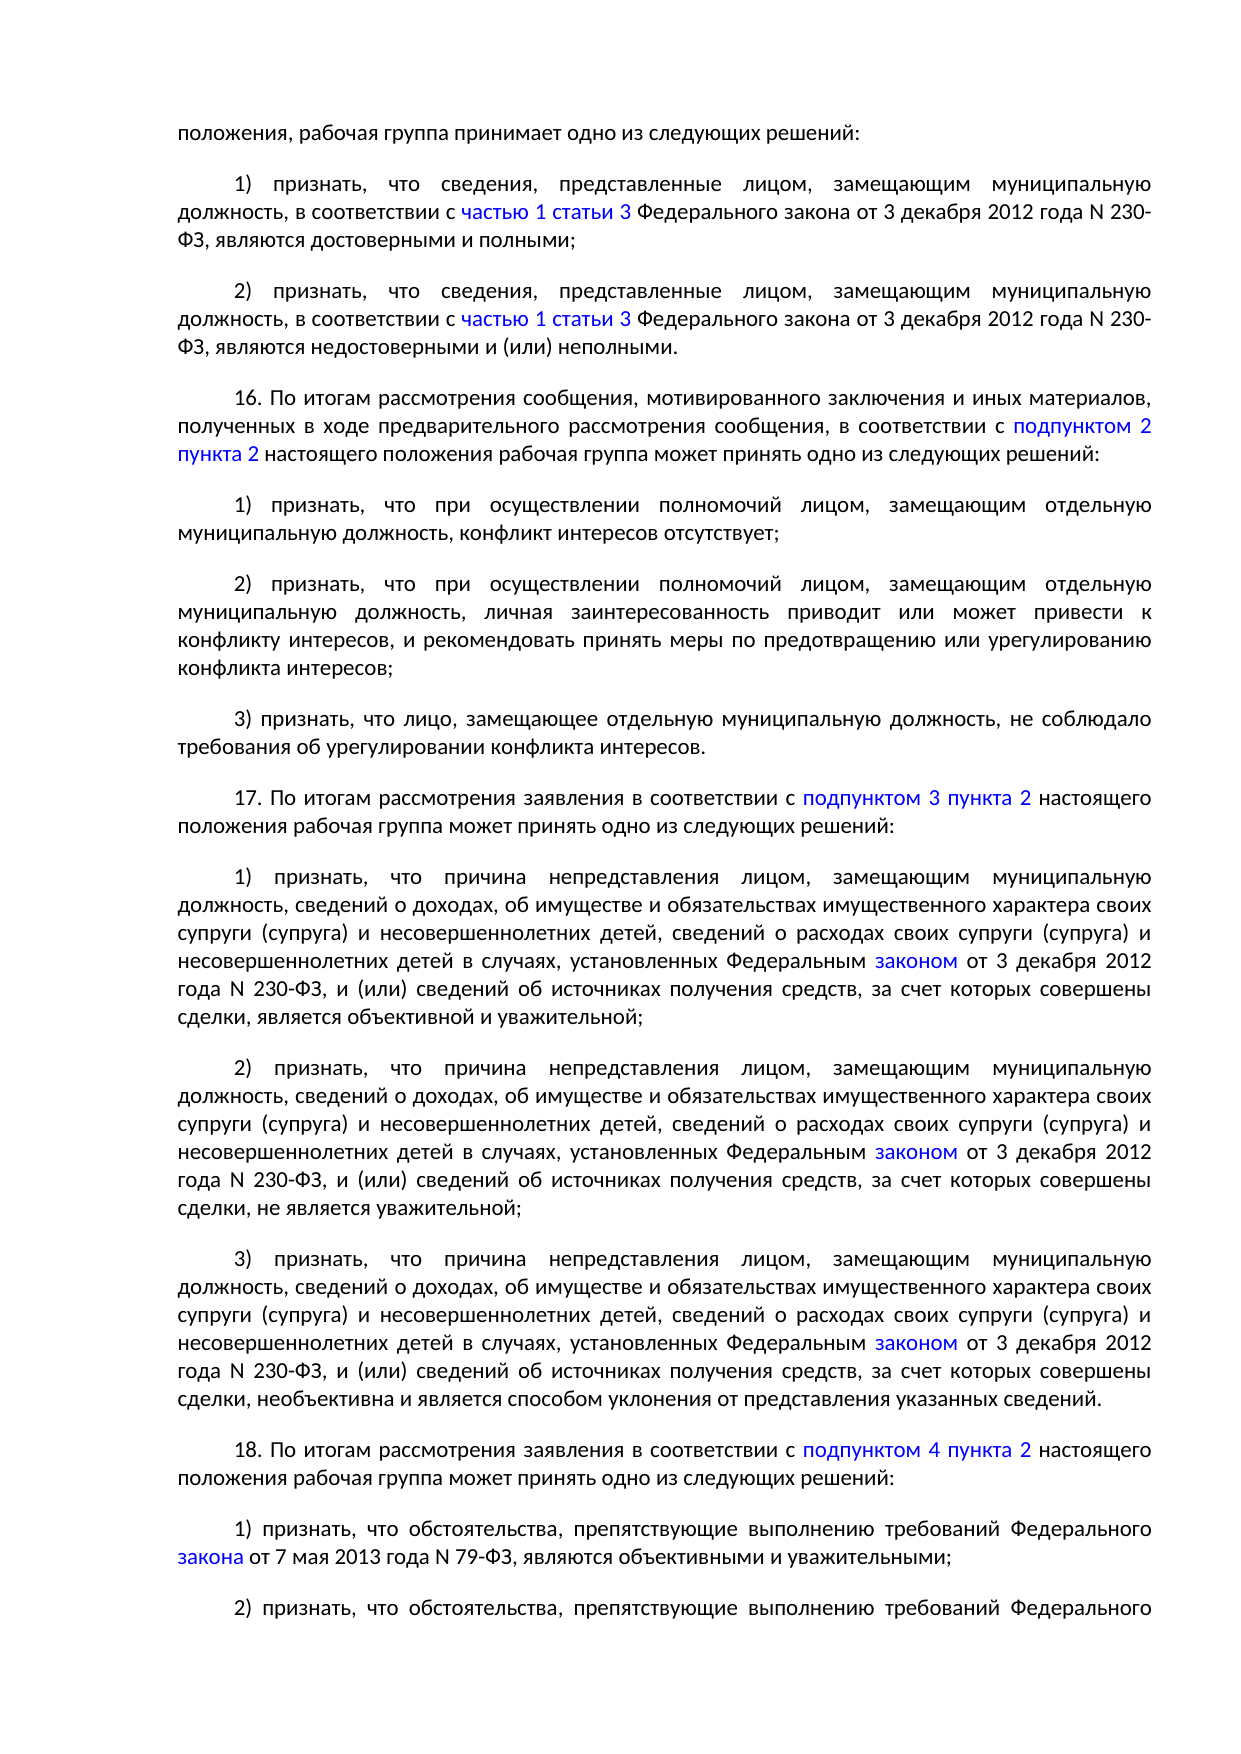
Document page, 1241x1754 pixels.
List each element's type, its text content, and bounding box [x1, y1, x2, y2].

text 16. По итогам рассмотрения сообщения, мотивированного заключения и иных материалов, полученных в ходе предварительного рассмотрения сообщения, в соответствии с подпунктом 2 пункта 2 настоящего положения рабочая группа может принять одно из следующих решений: [177, 383, 1152, 467]
text 1) признать, что сведения, представленные лицом, замещающим муниципальную должность, в соответствии с частью 1 статьи 3 Федерального закона от 3 декабря 2012 года N 230-ФЗ, являются достоверными и полными; [177, 169, 1152, 253]
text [177, 1593, 1152, 1621]
text 17. По итогам рассмотрения заявления в соответствии с подпунктом 3 пункта 2 настоящего положения рабочая группа может принять одно из следующих решений: [177, 783, 1152, 839]
text 2) признать, что при осуществлении полномочий лицом, замещающим отдельную муниципальную должность, личная заинтересованность приводит или может привести к конфликту интересов, и рекомендовать принять меры по предотвращению или урегулированию конфликта интересов; [177, 569, 1152, 681]
text 1) признать, что причина непредставления лицом, замещающим муниципальную должность, сведений о доходах, об имуществе и обязательствах имущественного характера своих супруги (супруга) и несовершеннолетних детей, сведений о расходах своих супруги (супруга) и несовершеннолетних детей в случаях, установленных Федеральным законом от 3 декабря 2012 года N 230-ФЗ, и (или) сведений об источниках получения средств, за счет которых совершены сделки, является объективной и уважительной; [177, 862, 1152, 1030]
text 3) признать, что лицо, замещающее отдельную муниципальную должность, не соблюдало требования об урегулировании конфликта интересов. [177, 704, 1152, 760]
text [177, 118, 1152, 146]
text 3) признать, что причина непредставления лицом, замещающим муниципальную должность, сведений о доходах, об имуществе и обязательствах имущественного характера своих супруги (супруга) и несовершеннолетних детей, сведений о расходах своих супруги (супруга) и несовершеннолетних детей в случаях, установленных Федеральным законом от 3 декабря 2012 года N 230-ФЗ, и (или) сведений об источниках получения средств, за счет которых совершены сделки, необъективна и является способом уклонения от представления указанных сведений. [177, 1244, 1152, 1412]
text 18. По итогам рассмотрения заявления в соответствии с подпунктом 4 пункта 2 настоящего положения рабочая группа может принять одно из следующих решений: [177, 1435, 1152, 1491]
text 1) признать, что обстоятельства, препятствующие выполнению требований Федерального закона от 7 мая 2013 года N 79-ФЗ, являются объективными и уважительными; [177, 1514, 1152, 1570]
text 1) признать, что при осуществлении полномочий лицом, замещающим отдельную муниципальную должность, конфликт интересов отсутствует; [177, 490, 1152, 546]
text 2) признать, что причина непредставления лицом, замещающим муниципальную должность, сведений о доходах, об имуществе и обязательствах имущественного характера своих супруги (супруга) и несовершеннолетних детей, сведений о расходах своих супруги (супруга) и несовершеннолетних детей в случаях, установленных Федеральным законом от 3 декабря 2012 года N 230-ФЗ, и (или) сведений об источниках получения средств, за счет которых совершены сделки, не является уважительной; [177, 1053, 1152, 1221]
text 2) признать, что сведения, представленные лицом, замещающим муниципальную должность, в соответствии с частью 1 статьи 3 Федерального закона от 3 декабря 2012 года N 230-ФЗ, являются недостоверными и (или) неполными. [177, 276, 1152, 360]
